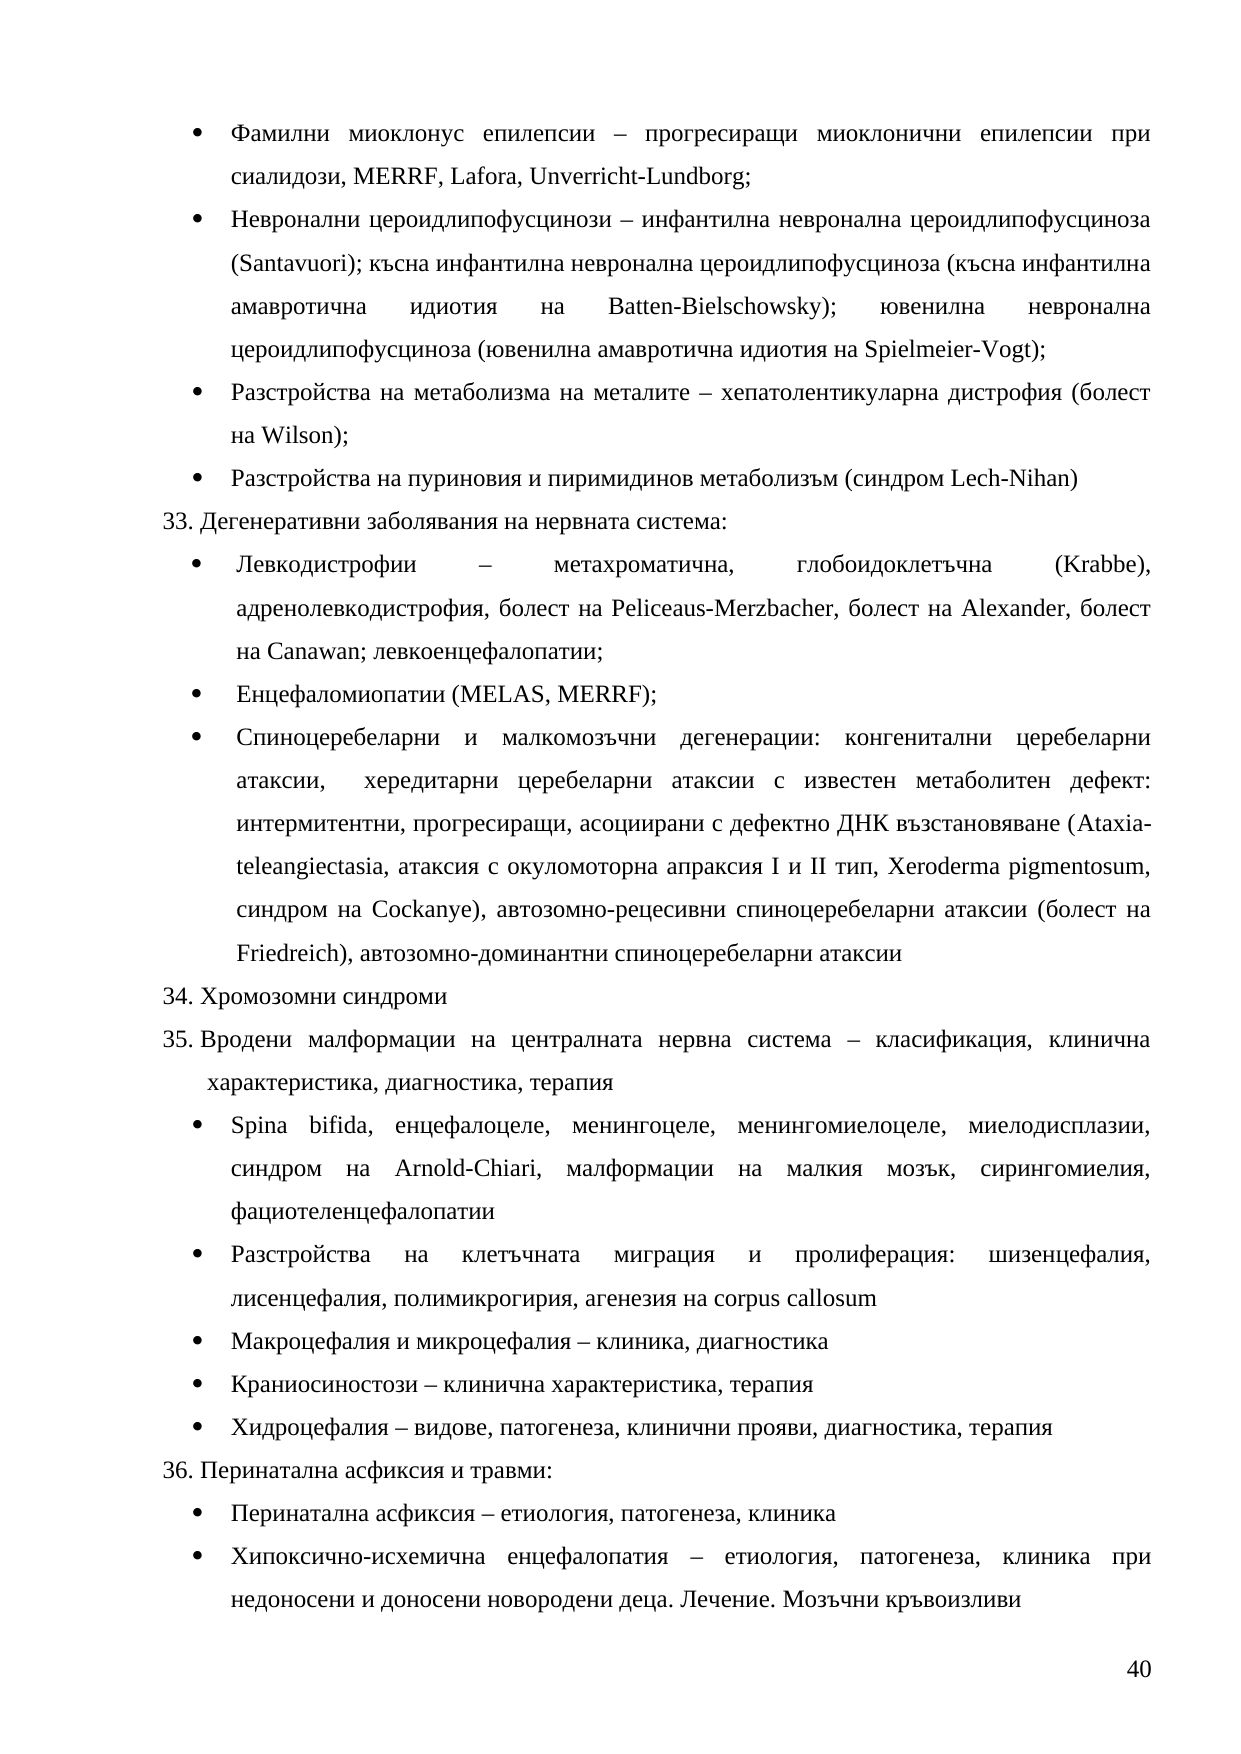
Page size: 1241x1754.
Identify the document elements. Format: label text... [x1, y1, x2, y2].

list Хидроцефалия – видове, патогенеза, клинични прояви, диагностика, терапия [193, 1412, 1152, 1441]
list Невронални цероидлипофусцинози – инфантилна невронална цероидлипофусциноза (Santavuori); късна инфантилна невронална цероидлипофусциноза (късна инфантилна амавротична идиотия на Batten-Bielschowsky); ювенилна невронална цероидлипофусциноза (ювенилна амавротична идиотия на Spielmeier-Vogt); [193, 204, 1152, 363]
list Левкодистрофии – метахроматична, глобоидоклетъчна (Krabbe), адренолевкодистрофия, болест на Peliceaus-Merzbacher, болест на Alexander, болест на Canawan; левкоенцефалопатии; [192, 549, 1152, 664]
list Перинатална асфиксия – етиология, патогенеза, клиника [193, 1498, 1152, 1527]
list Разстройства на метаболизма на металите – хепатолентикуларна дистрофия (болест на Wilson); [193, 377, 1152, 449]
subtitle Енцефаломиопатии (MELAS, MERRF); [192, 679, 1152, 708]
list Макроцефалия и микроцефалия – клиника, диагностика [193, 1326, 1152, 1354]
list Хромозомни синдроми [162, 981, 1152, 1009]
list Вродени малформации на централната нервна система – класификация, клинична характеристика, диагностика, терапия [162, 1024, 1152, 1096]
list Фамилни миоклонус епилепсии – прогресиращи миоклонични епилепсии при сиалидози, MERRF, Lafora, Unverricht-Lundborg; [193, 118, 1152, 190]
list Разстройства на клетъчната миграция и пролиферация: шизенцефалия, лисенцефалия, полимикрогирия, агенезия на corpus callosum [193, 1239, 1152, 1311]
list Перинатална асфиксия и травми: [162, 1455, 1152, 1484]
list Spina bifida, енцефалоцеле, менингоцеле, менингомиелоцеле, миелодисплазии, синдром на Arnold-Сhiari, малформации на малкия мозък, сирингомиелия, фациотеленцефалопатии [193, 1110, 1152, 1225]
list Краниосиностози – клинична характеристика, терапия [193, 1369, 1152, 1398]
list Спиноцеребеларни и малкомозъчни дегенерации: конгенитални церебеларни атаксии, хередитарни церебеларни атаксии с известен метаболитен дефект: интермитентни, прогресиращи, асоциирани с дефектно ДНК възстановяване (Ataxia-teleangiectasia, атаксия с окуломоторна апраксия І и ІІ тип, Xeroderma pigmentosum, синдром на Cockanye), автозомно-рецесивни спиноцеребеларни атаксии (болест на Friedreich), автозомно-доминантни спиноцеребеларни атаксии [192, 722, 1152, 966]
list Разстройства на пуриновия и пиримидинов метаболизъм (синдром Lech-Nihan) [193, 463, 1152, 492]
list Дегенеративни заболявания на нервната система: [162, 506, 1152, 535]
list Хипоксично-исхемична енцефалопатия – етиология, патогенеза, клиника при недоносени и доносени новородени деца. Лечение. Мозъчни кръвоизливи [193, 1541, 1152, 1613]
